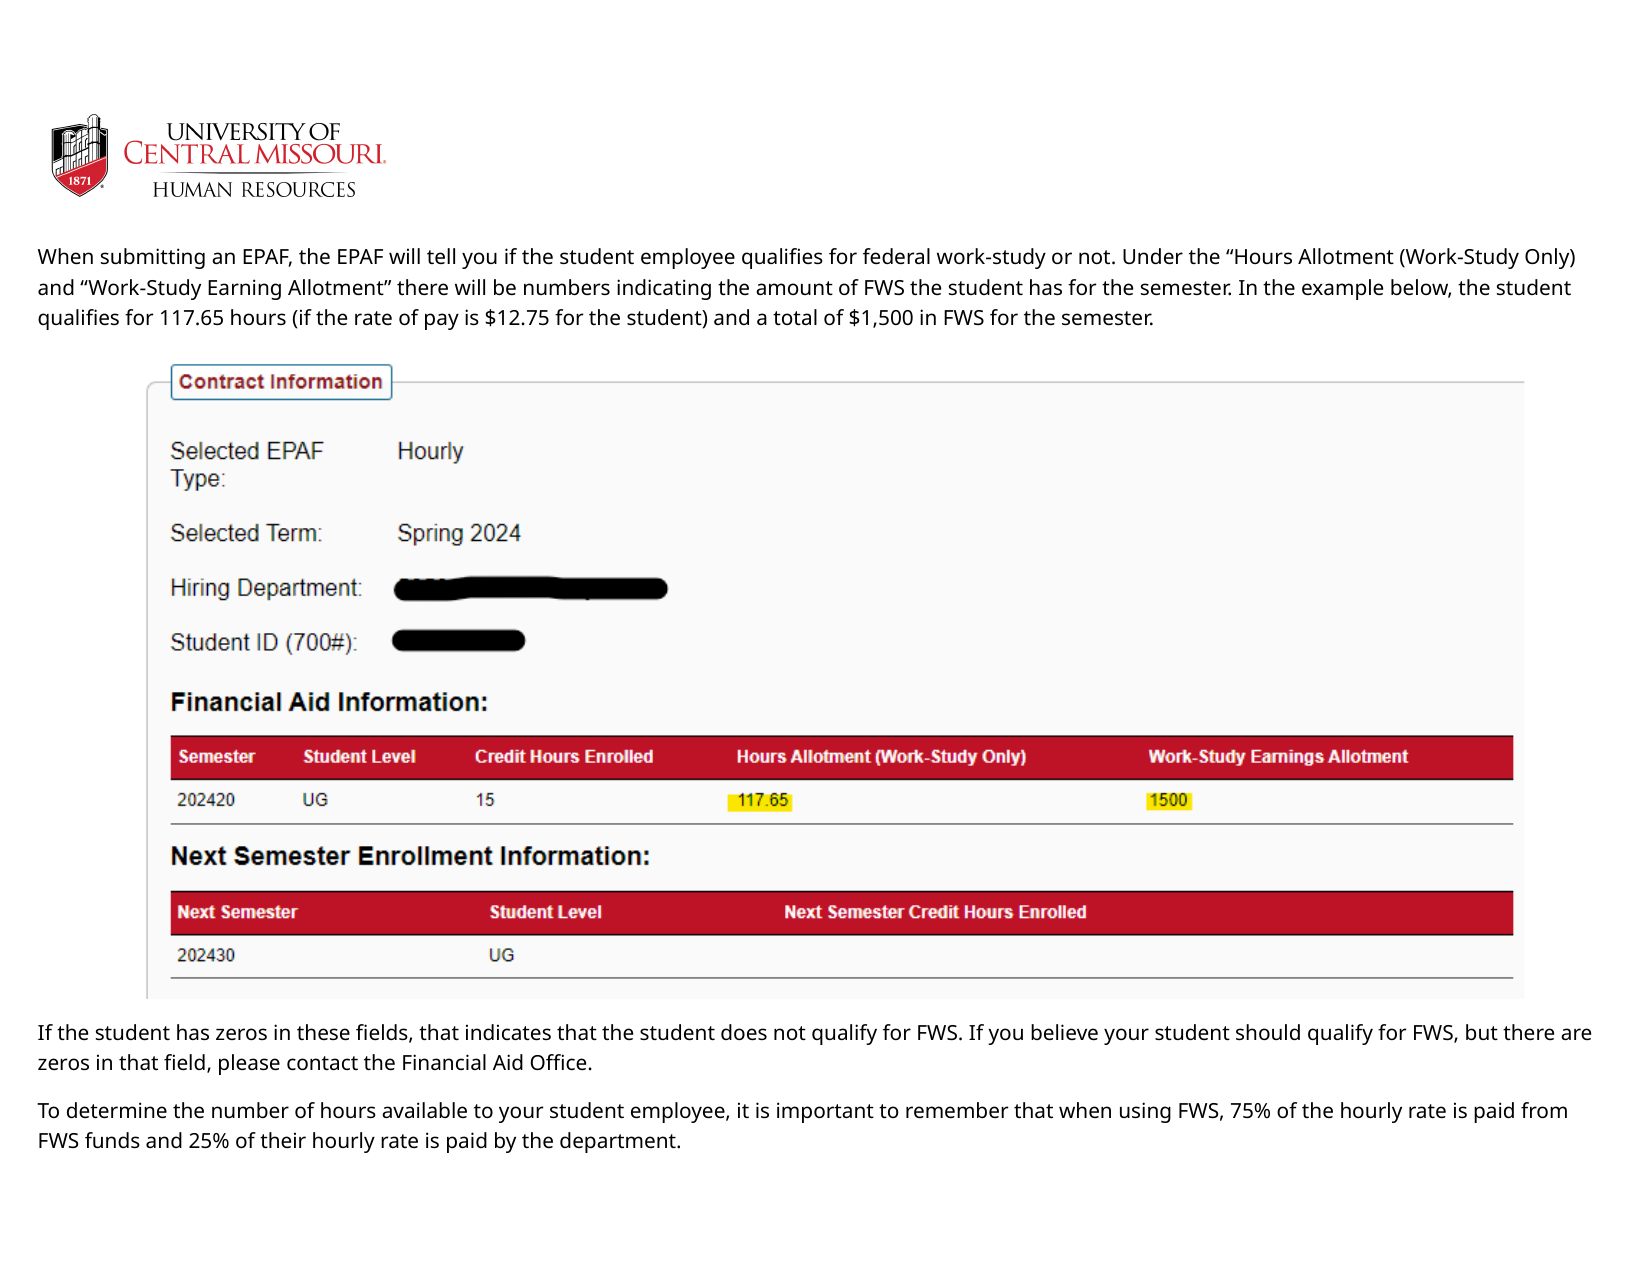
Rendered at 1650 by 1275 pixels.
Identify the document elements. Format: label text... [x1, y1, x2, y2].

picture [125, 350, 1525, 999]
text To determine the number of hours available to your student employee, it is important to remember that when using FWS, 75% of the hourly rate is paid from FWS funds and 25% of their hourly rate is paid by the department. [37, 1096, 1612, 1155]
text When submitting an EPAF, the EPAF will tell you if the student employee qualifies for federal work-study or not. Under the “Hours Allotment (Work-Study Only) and “Work-Study Earning Allotment” there will be numbers indicating the amount of FWS the student has for the semester. In the example below, the student qualifies for 117.65 hours (if the rate of pay is $12.75 for the student) and a total of $1,500 in FWS for the semester. [37, 242, 1612, 332]
text If the student has zeros in these fields, that indicates that the student does not qualify for FWS. If you believe your student should qualify for FWS, but there are zeros in that field, please contact the Financial Aid Office. [37, 1018, 1612, 1077]
picture [37, 104, 400, 213]
